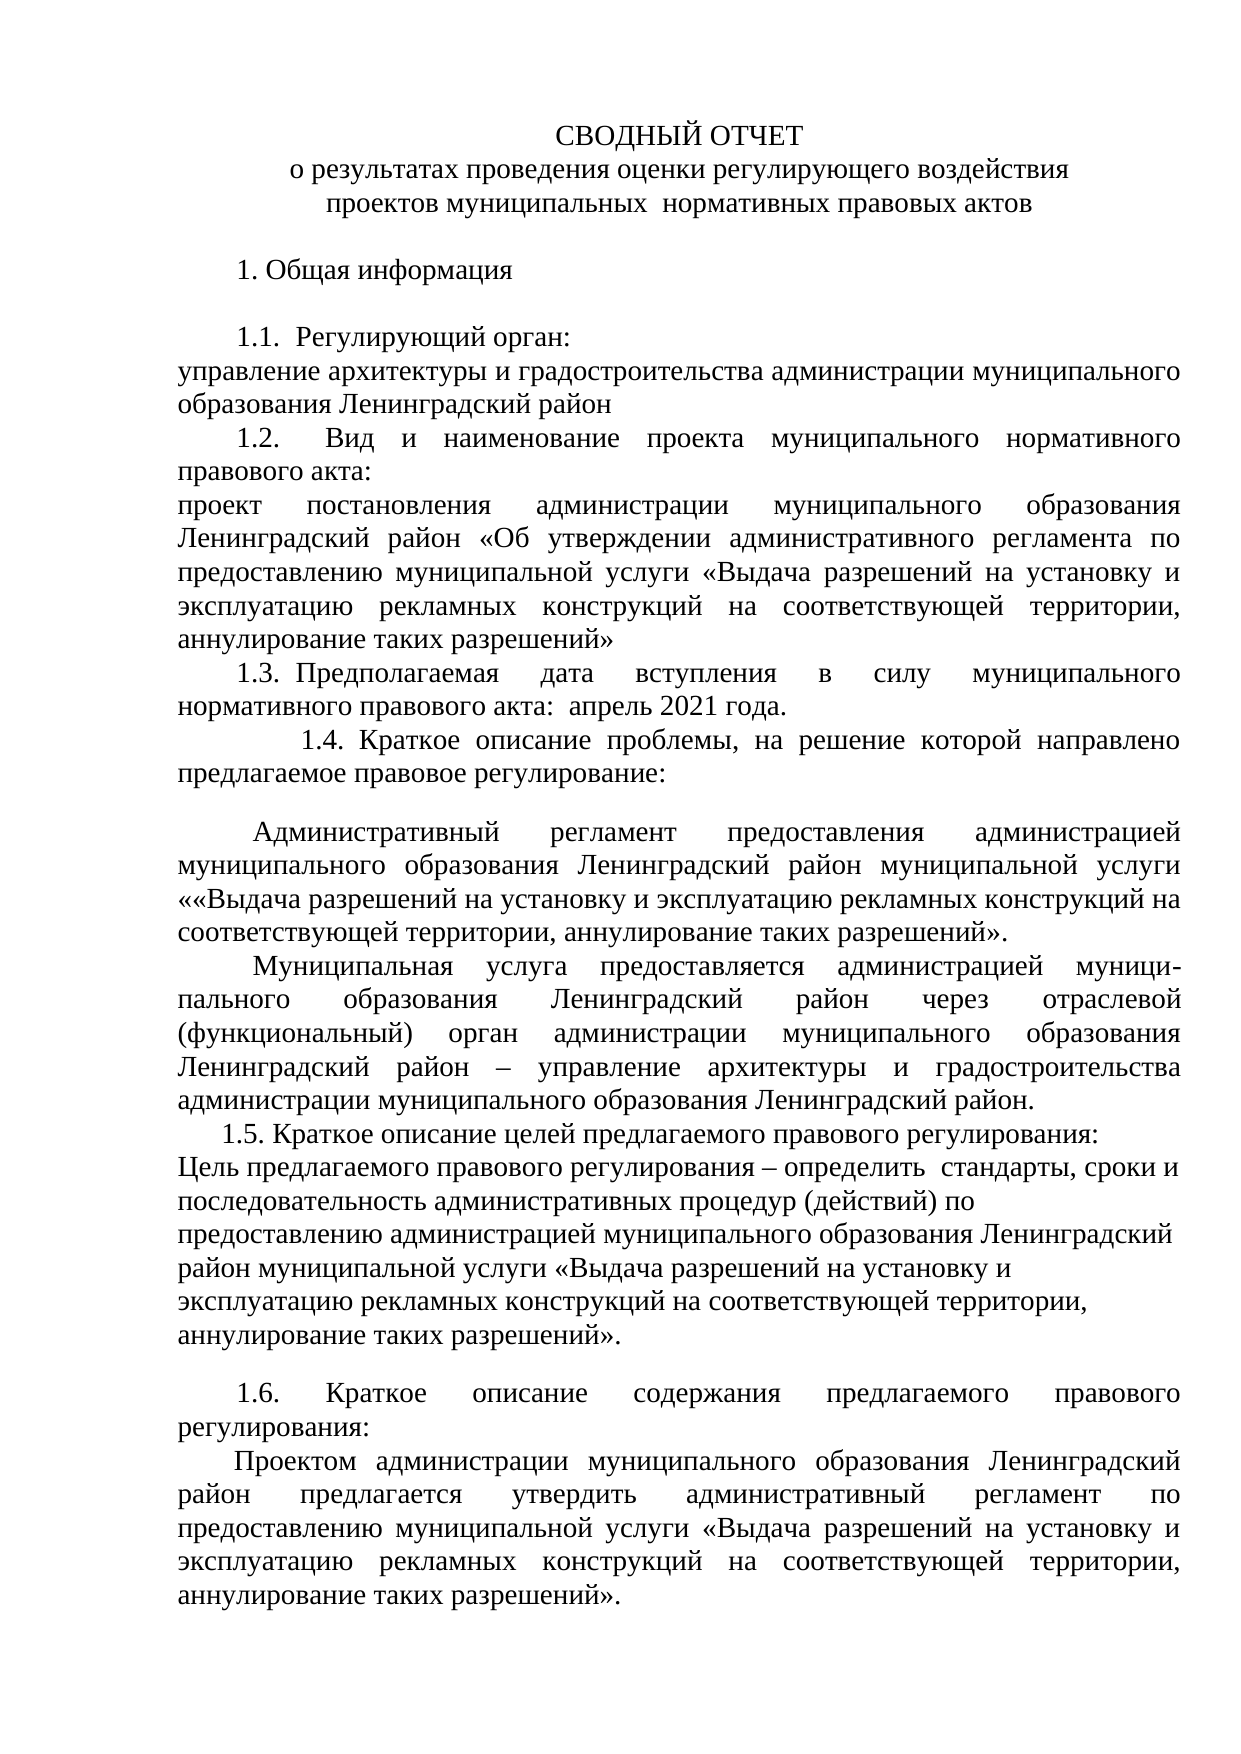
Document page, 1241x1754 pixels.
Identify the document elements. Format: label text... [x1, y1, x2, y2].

list Регулирующий орган: [177, 319, 1181, 353]
text 1.4. Краткое описание проблемы, на решение которой направлено предлагаемое правовое регулирование: [177, 722, 1181, 789]
text 1.5. Краткое описание целей предлагаемого правового регулирования: Цель предлагаемого правового регулирования – определить стандарты, сроки и последовательность административных процедур (действий) по предоставлению администрацией муниципального образования Ленинградский район муниципальной услуги «Выдача разрешений на установку и эксплуатацию рекламных конструкций на соответствующей территории, аннулирование таких разрешений». [177, 1116, 1181, 1351]
text проект постановления администрации муниципального образования Ленинградский район «Об утверждении административного регламента по предоставлению муниципальной услуги «Выдача разрешений на установку и эксплуатацию рекламных конструкций на соответствующей территории, аннулирование таких разрешений» [177, 487, 1181, 655]
text 1.6. Краткое описание содержания предлагаемого правового регулирования: [177, 1376, 1181, 1443]
text Проектом администрации муниципального образования Ленинградский район предлагается утвердить административный регламент по предоставлению муниципальной услуги «Выдача разрешений на установку и эксплуатацию рекламных конструкций на соответствующей территории, аннулирование таких разрешений». [177, 1443, 1181, 1610]
text 1. Общая информация [177, 252, 1181, 286]
text о результатах проведения оценки регулирующего воздействия [177, 152, 1181, 185]
text Муниципальная услуга предоставляется администрацией муниципального образования Ленинградский район через отраслевой (функциональный) орган администрации муниципального образования Ленинградский район – управление архитектуры и градостроительства администрации муниципального образования Ленинградский район. [177, 948, 1181, 1116]
list Предполагаемая дата вступления в силу муниципального нормативного правового акта: апрель 2021 года. [177, 655, 1181, 722]
text СВОДНЫЙ ОТЧЕТ [177, 118, 1181, 152]
text проектов муниципальных нормативных правовых актов [177, 185, 1181, 219]
text Административный регламент предоставления администрацией муниципального образования Ленинградский район муниципальной услуги ««Выдача разрешений на установку и эксплуатацию рекламных конструкций на соответствующей территории, аннулирование таких разрешений». [177, 814, 1181, 948]
list Вид и наименование проекта муниципального нормативного правового акта: [177, 420, 1181, 487]
text управление архитектуры и градостроительства администрации муниципального образования Ленинградский район [177, 353, 1181, 420]
